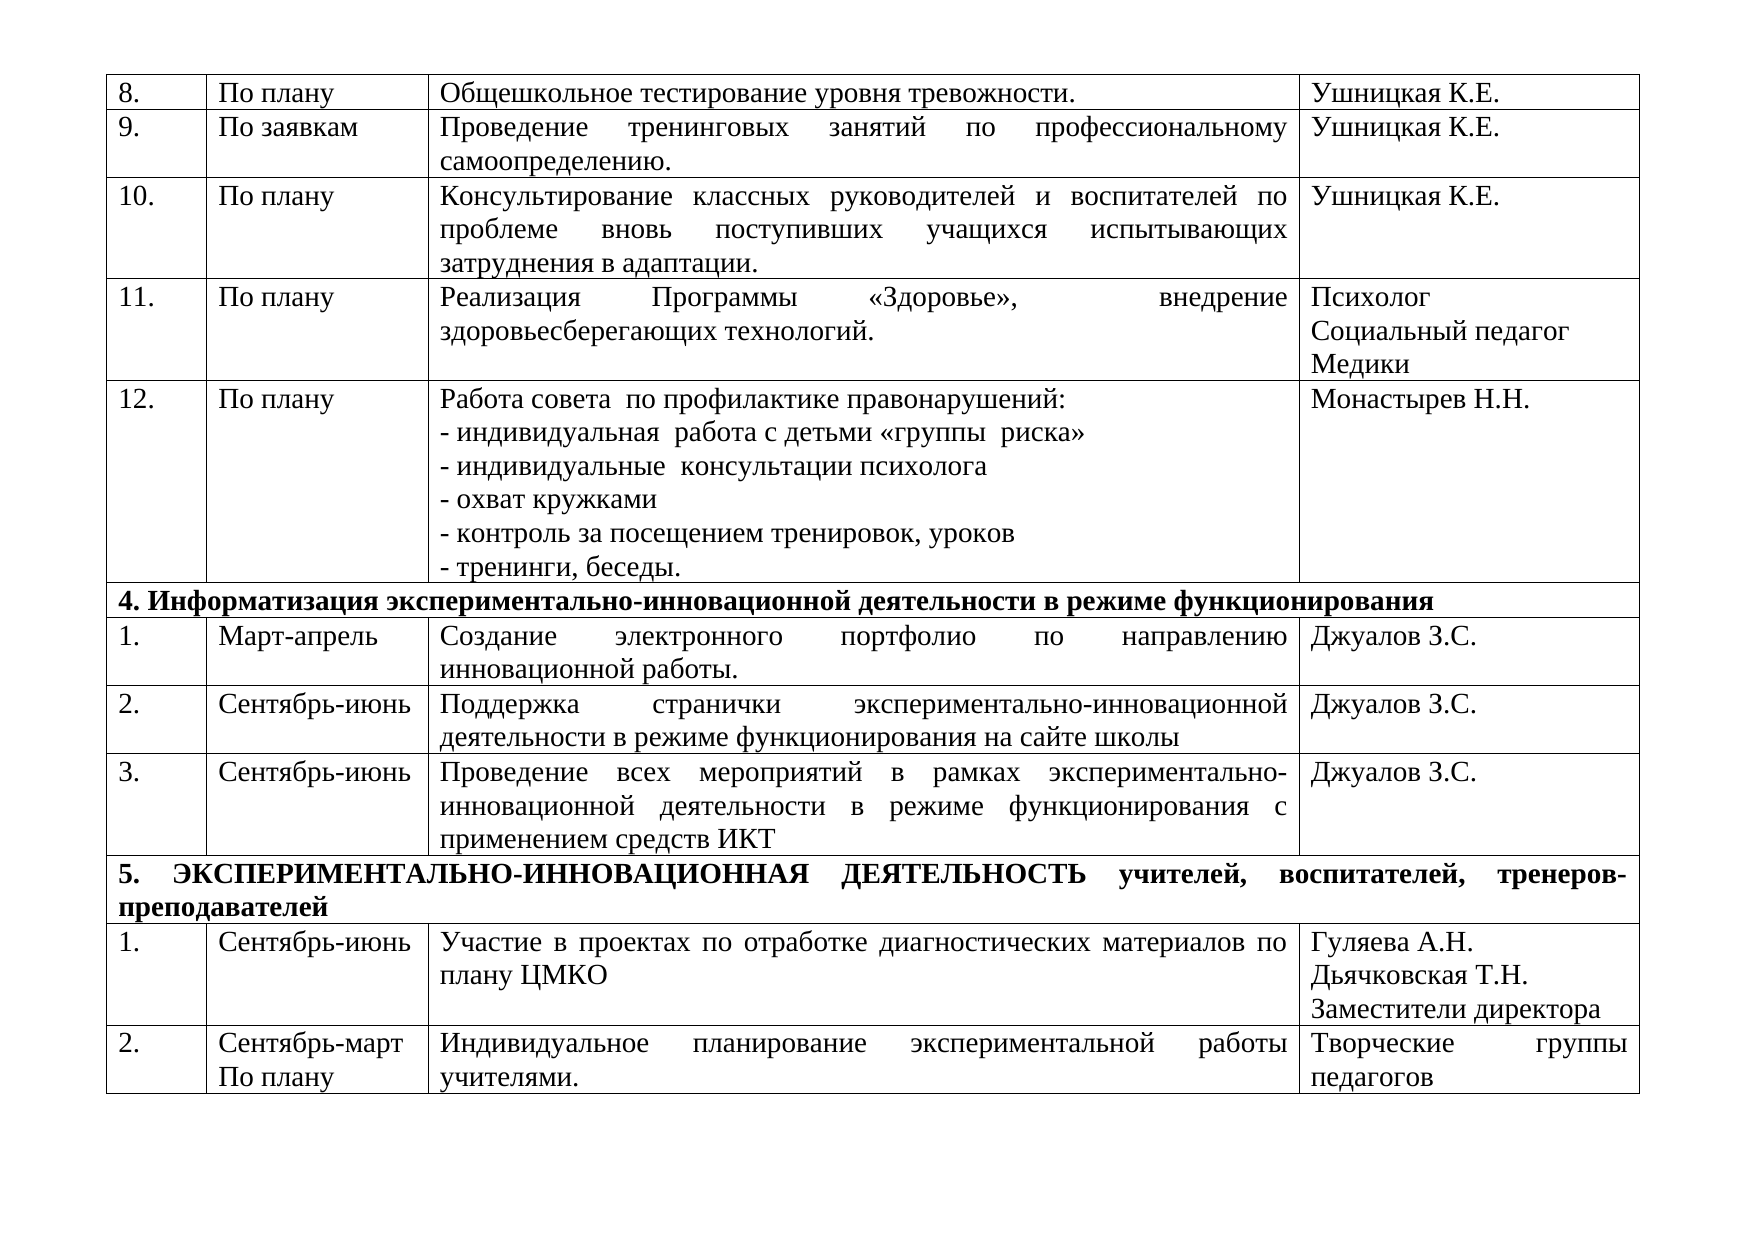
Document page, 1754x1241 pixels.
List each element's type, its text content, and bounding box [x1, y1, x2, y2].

table_cell Сентябрь-июнь [207, 754, 428, 855]
table_cell 5. ЭКСПЕРИМЕНТАЛЬНО-ИННОВАЦИОННАЯ ДЕЯТЕЛЬНОСТЬ учителей, воспитателей, тренеров-преподавателей [107, 856, 1639, 923]
table_cell Сентябрь-июнь [207, 924, 428, 1024]
table_cell 8. [107, 75, 206, 108]
table_cell Джуалов З.С. [1300, 686, 1639, 753]
table_cell Ушницкая К.Е. [1300, 178, 1639, 278]
table_cell Проведение тренинговых занятий по профессиональному самоопределению. [429, 110, 1299, 177]
table_cell Психолог Социальный педагог Медики [1300, 279, 1639, 380]
table_cell Участие в проектах по отработке диагностических материалов по плану ЦМКО [429, 924, 1299, 1024]
table_cell 2. [107, 686, 206, 753]
table_cell Реализация Программы «Здоровье», внедрение здоровьесберегающих технологий. [429, 279, 1299, 380]
table_cell По плану [207, 75, 428, 108]
table_cell Монастырев Н.Н. [1300, 381, 1639, 582]
table_cell 12. [107, 381, 206, 582]
table_cell 3. [107, 754, 206, 855]
table_cell По плану [207, 381, 428, 582]
table_cell Проведение всех мероприятий в рамках экспериментально-инновационной деятельности в режиме функционирования с применением средств ИКТ [429, 754, 1299, 855]
table_cell Общешкольное тестирование уровня тревожности. [429, 75, 1299, 108]
table_cell Индивидуальное планирование экспериментальной работы учителями. [429, 1026, 1299, 1093]
table_cell Создание электронного портфолио по направлению инновационной работы. [429, 618, 1299, 685]
table_cell 11. [107, 279, 206, 380]
table_cell Март-апрель [207, 618, 428, 685]
table_cell 2. [107, 1026, 206, 1093]
table_cell Сентябрь-июнь [207, 686, 428, 753]
table_cell Сентябрь-март По плану [207, 1026, 428, 1093]
table_cell 1. [107, 618, 206, 685]
table_cell Гуляева А.Н. Дьячковская Т.Н. Заместители директора [1300, 924, 1639, 1024]
table_cell 4. Информатизация экспериментально-инновационной деятельности в режиме функционирования [107, 583, 1639, 617]
table_cell Ушницкая К.Е. [1300, 75, 1639, 108]
table_cell Ушницкая К.Е. [1300, 110, 1639, 177]
table_cell По плану [207, 178, 428, 278]
table_cell 9. [107, 110, 206, 177]
table_cell По заявкам [207, 110, 428, 177]
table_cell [1300, 1026, 1639, 1093]
table_cell По плану [207, 279, 428, 380]
table_cell 1. [107, 924, 206, 1024]
table_cell Джуалов З.С. [1300, 618, 1639, 685]
table_cell 10. [107, 178, 206, 278]
table_cell Консультирование классных руководителей и воспитателей по проблеме вновь поступивших учащихся испытывающих затруднения в адаптации. [429, 178, 1299, 278]
table_cell Поддержка странички экспериментально-инновационной деятельности в режиме функционирования на сайте школы [429, 686, 1299, 753]
table_cell Джуалов З.С. [1300, 754, 1639, 855]
table_cell Работа совета по профилактике правонарушений: - индивидуальная работа с детьми «группы риска» - индивидуальные консультации психолога - охват кружками - контроль за посещением тренировок, уроков - тренинги, беседы. [429, 381, 1299, 582]
